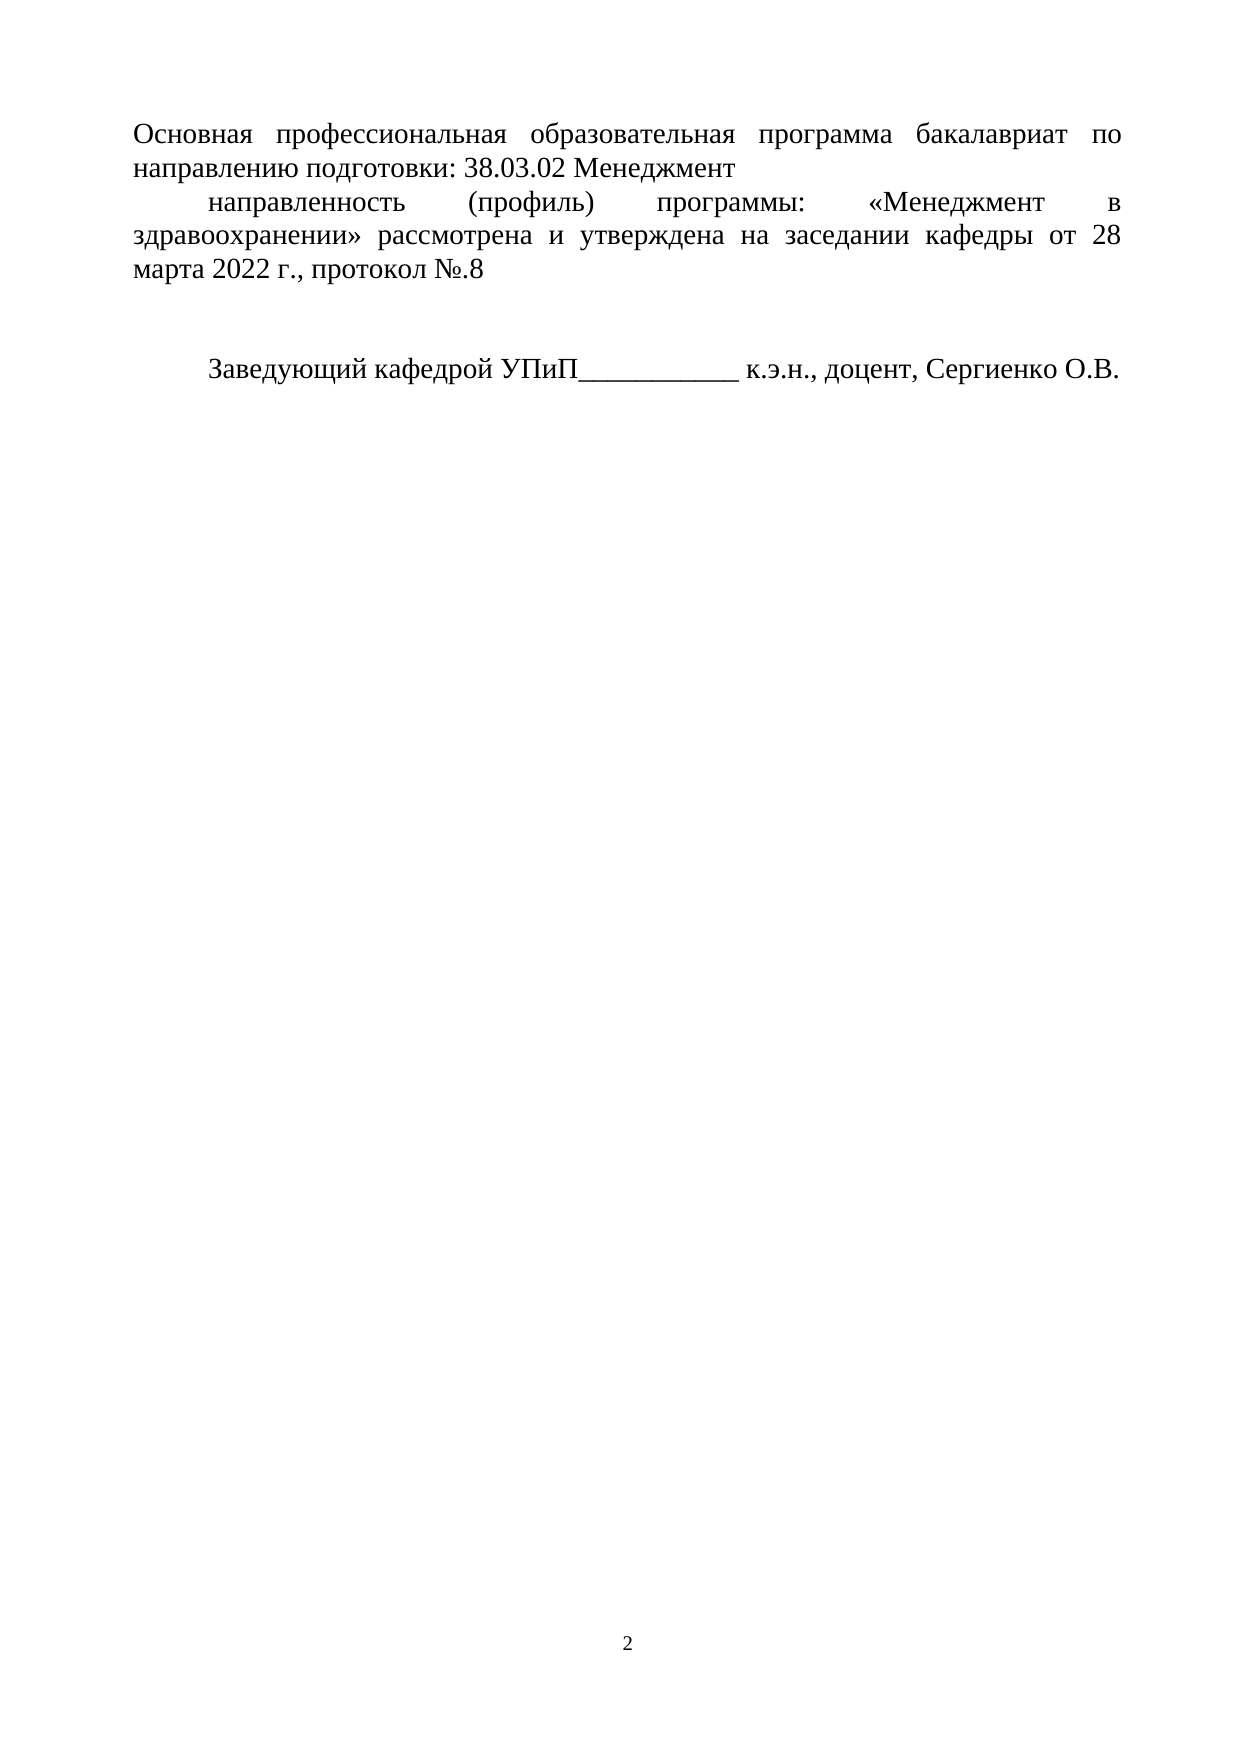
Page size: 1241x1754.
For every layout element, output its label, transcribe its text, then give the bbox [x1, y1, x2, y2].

text Основная профессиональная образовательная программа бакалавриат по направлению подготовки: 38.03.02 Менеджмент [133, 117, 1122, 184]
text Заведующий кафедрой УПиП___________ к.э.н., доцент, Сергиенко О.В. [133, 351, 1122, 385]
text направленность (профиль) программы: «Менеджмент в здравоохранении» рассмотрена и утверждена на заседании кафедры от 28 марта 2022 г., протокол №.8 [133, 184, 1122, 284]
